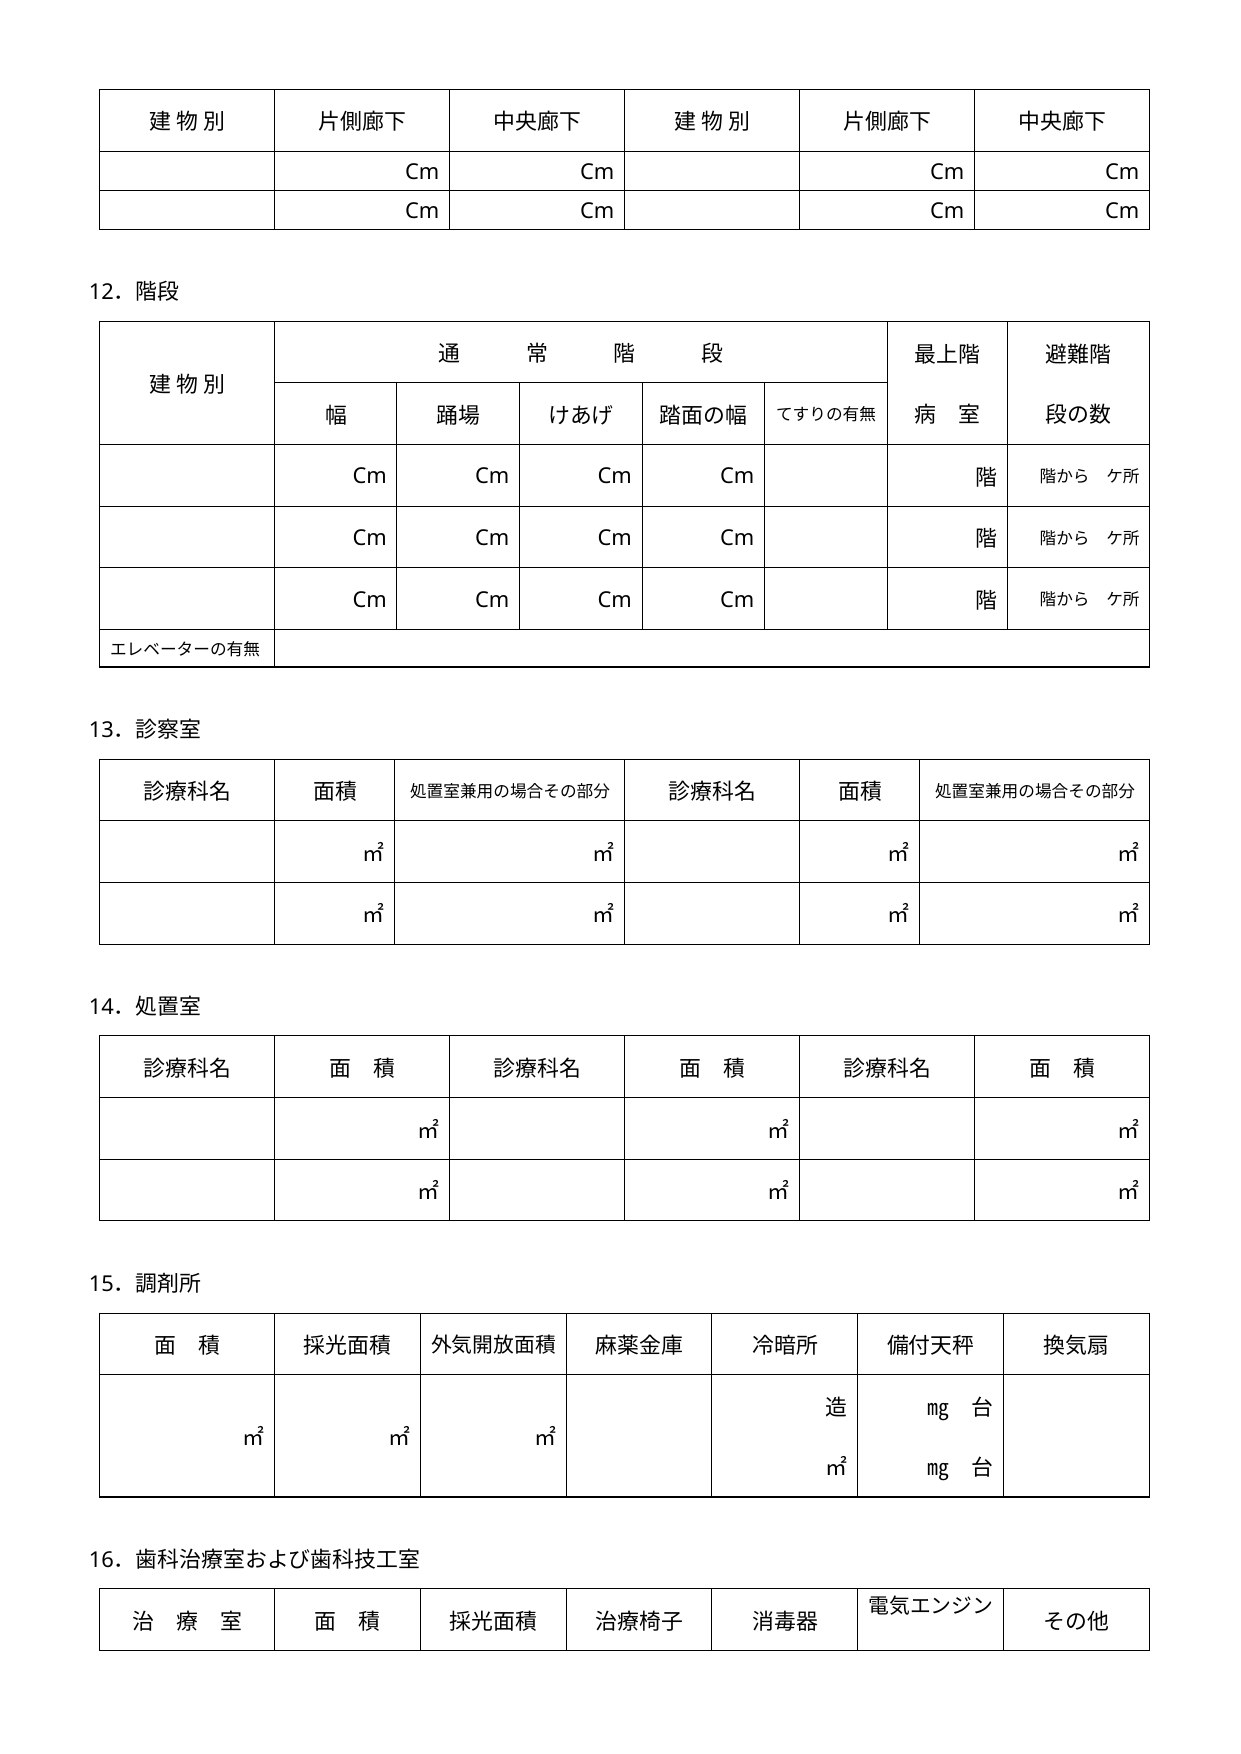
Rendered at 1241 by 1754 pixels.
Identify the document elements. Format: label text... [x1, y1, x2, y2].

table_cell Cm [643, 568, 764, 629]
table_header その他 [1004, 1589, 1149, 1650]
table_cell Cm [275, 507, 396, 567]
table_cell Cm [450, 152, 624, 189]
table_cell [100, 883, 274, 943]
table_cell 造 ㎡ [712, 1375, 857, 1496]
table_cell Cm [275, 568, 396, 629]
table_header 診療科名 [450, 1036, 624, 1097]
table_cell [625, 821, 799, 882]
table_header 面 積 [275, 1589, 420, 1650]
table_cell 階 [888, 568, 1007, 629]
table_cell ㎡ [800, 821, 919, 882]
table_cell [765, 445, 887, 506]
table_header 採光面積 [421, 1589, 566, 1650]
table_header 片側廊下 [800, 90, 974, 151]
table_header 中央廊下 [450, 90, 624, 151]
table_cell Cm [975, 191, 1149, 229]
table_header 面 積 [275, 1036, 449, 1097]
table_cell てすりの有無 [765, 383, 887, 444]
text 13．診察室 [89, 698, 1152, 758]
table_cell 幅 [275, 383, 396, 444]
table_header 診療科名 [800, 1036, 974, 1097]
table_cell ㎡ [625, 1160, 799, 1220]
text 14．処置室 [89, 975, 1152, 1035]
table_cell ㎡ [975, 1098, 1149, 1159]
table_header 冷暗所 [712, 1314, 857, 1374]
table_header 診療科名 [100, 760, 274, 820]
table_cell ㎡ [975, 1160, 1149, 1220]
table_header 避難階 段の数 [1008, 322, 1149, 444]
table_cell Cm [275, 445, 396, 506]
table_cell [100, 1160, 274, 1220]
table_cell 階から ケ所 [1008, 507, 1149, 567]
table_header 片側廊下 [275, 90, 449, 151]
table_cell エレベーターの有無 [100, 630, 274, 666]
table_cell [100, 1098, 274, 1159]
table_header 処置室兼用の場合その部分 [920, 760, 1149, 820]
text 16．歯科治療室および歯科技工室 [89, 1528, 1152, 1588]
table_cell 階から ケ所 [1008, 445, 1149, 506]
table_cell ㎡ [920, 821, 1149, 882]
table_cell Cm [397, 445, 519, 506]
table_cell Cm [975, 152, 1149, 189]
table_cell [450, 1098, 624, 1159]
table_cell [800, 1098, 974, 1159]
table_cell [100, 507, 274, 567]
table_cell Cm [643, 445, 764, 506]
table_cell ㎡ [100, 1375, 274, 1496]
table_cell 踊場 [397, 383, 519, 444]
table_header 面 積 [625, 1036, 799, 1097]
text 12．階段 [89, 260, 1152, 321]
table_cell [100, 191, 274, 229]
table_cell ㎎ 台 ㎎ 台 [858, 1375, 1003, 1496]
table_cell ㎡ [275, 1098, 449, 1159]
table_header 処置室兼用の場合その部分 [395, 760, 624, 820]
table_header 面 積 [100, 1314, 274, 1374]
table_cell [100, 821, 274, 882]
table_cell [625, 191, 799, 229]
table_header 消毒器 [712, 1589, 857, 1650]
table_cell ㎡ [275, 1375, 420, 1496]
table_cell Cm [800, 191, 974, 229]
table_cell Cm [397, 507, 519, 567]
table_cell [100, 152, 274, 189]
table_cell [765, 568, 887, 629]
table_cell [567, 1375, 711, 1496]
table_header 最上階 病 室 [888, 322, 1007, 444]
table_header 換気扇 [1004, 1314, 1149, 1374]
table_cell [275, 630, 1149, 666]
table_header 採光面積 [275, 1314, 420, 1374]
table_header 電気エンジン [858, 1589, 1003, 1650]
table_cell ㎡ [395, 883, 624, 943]
table_header 備付天秤 [858, 1314, 1003, 1374]
table_cell Cm [520, 568, 642, 629]
table_header 建 物 別 [100, 90, 274, 151]
table_cell ㎡ [920, 883, 1149, 943]
table_cell ㎡ [275, 821, 394, 882]
table_header 外気開放面積 [421, 1314, 566, 1374]
table_header 通 常 階 段 [275, 322, 887, 382]
table_cell Cm [275, 152, 449, 189]
table_cell [625, 152, 799, 189]
table_cell ㎡ [421, 1375, 566, 1496]
table_cell けあげ [520, 383, 642, 444]
table_cell Cm [800, 152, 974, 189]
table_cell 階から ケ所 [1008, 568, 1149, 629]
text 15．調剤所 [89, 1252, 1152, 1312]
table_cell [100, 445, 274, 506]
table_header 面積 [800, 760, 919, 820]
table_header 面 積 [975, 1036, 1149, 1097]
table_cell [625, 883, 799, 943]
table_cell ㎡ [800, 883, 919, 943]
table_cell [450, 1160, 624, 1220]
table_cell [800, 1160, 974, 1220]
table_cell ㎡ [395, 821, 624, 882]
table_cell Cm [520, 445, 642, 506]
table_cell ㎡ [625, 1098, 799, 1159]
table_header 診療科名 [625, 760, 799, 820]
table_cell 踏面の幅 [643, 383, 764, 444]
table_cell 階 [888, 445, 1007, 506]
table_cell [100, 568, 274, 629]
table_header 治 療 室 [100, 1589, 274, 1650]
table_header 麻薬金庫 [567, 1314, 711, 1374]
table_cell [1004, 1375, 1149, 1496]
table_header 建 物 別 [625, 90, 799, 151]
table_cell ㎡ [275, 1160, 449, 1220]
table_cell Cm [520, 507, 642, 567]
table_header 治療椅子 [567, 1589, 711, 1650]
table_header 診療科名 [100, 1036, 274, 1097]
table_cell [765, 507, 887, 567]
table_cell Cm [397, 568, 519, 629]
table_header 建 物 別 [100, 322, 274, 444]
table_cell 階 [888, 507, 1007, 567]
table_header 中央廊下 [975, 90, 1149, 151]
table_cell Cm [275, 191, 449, 229]
table_header 面積 [275, 760, 394, 820]
table_cell ㎡ [275, 883, 394, 943]
table_cell Cm [450, 191, 624, 229]
table_cell Cm [643, 507, 764, 567]
